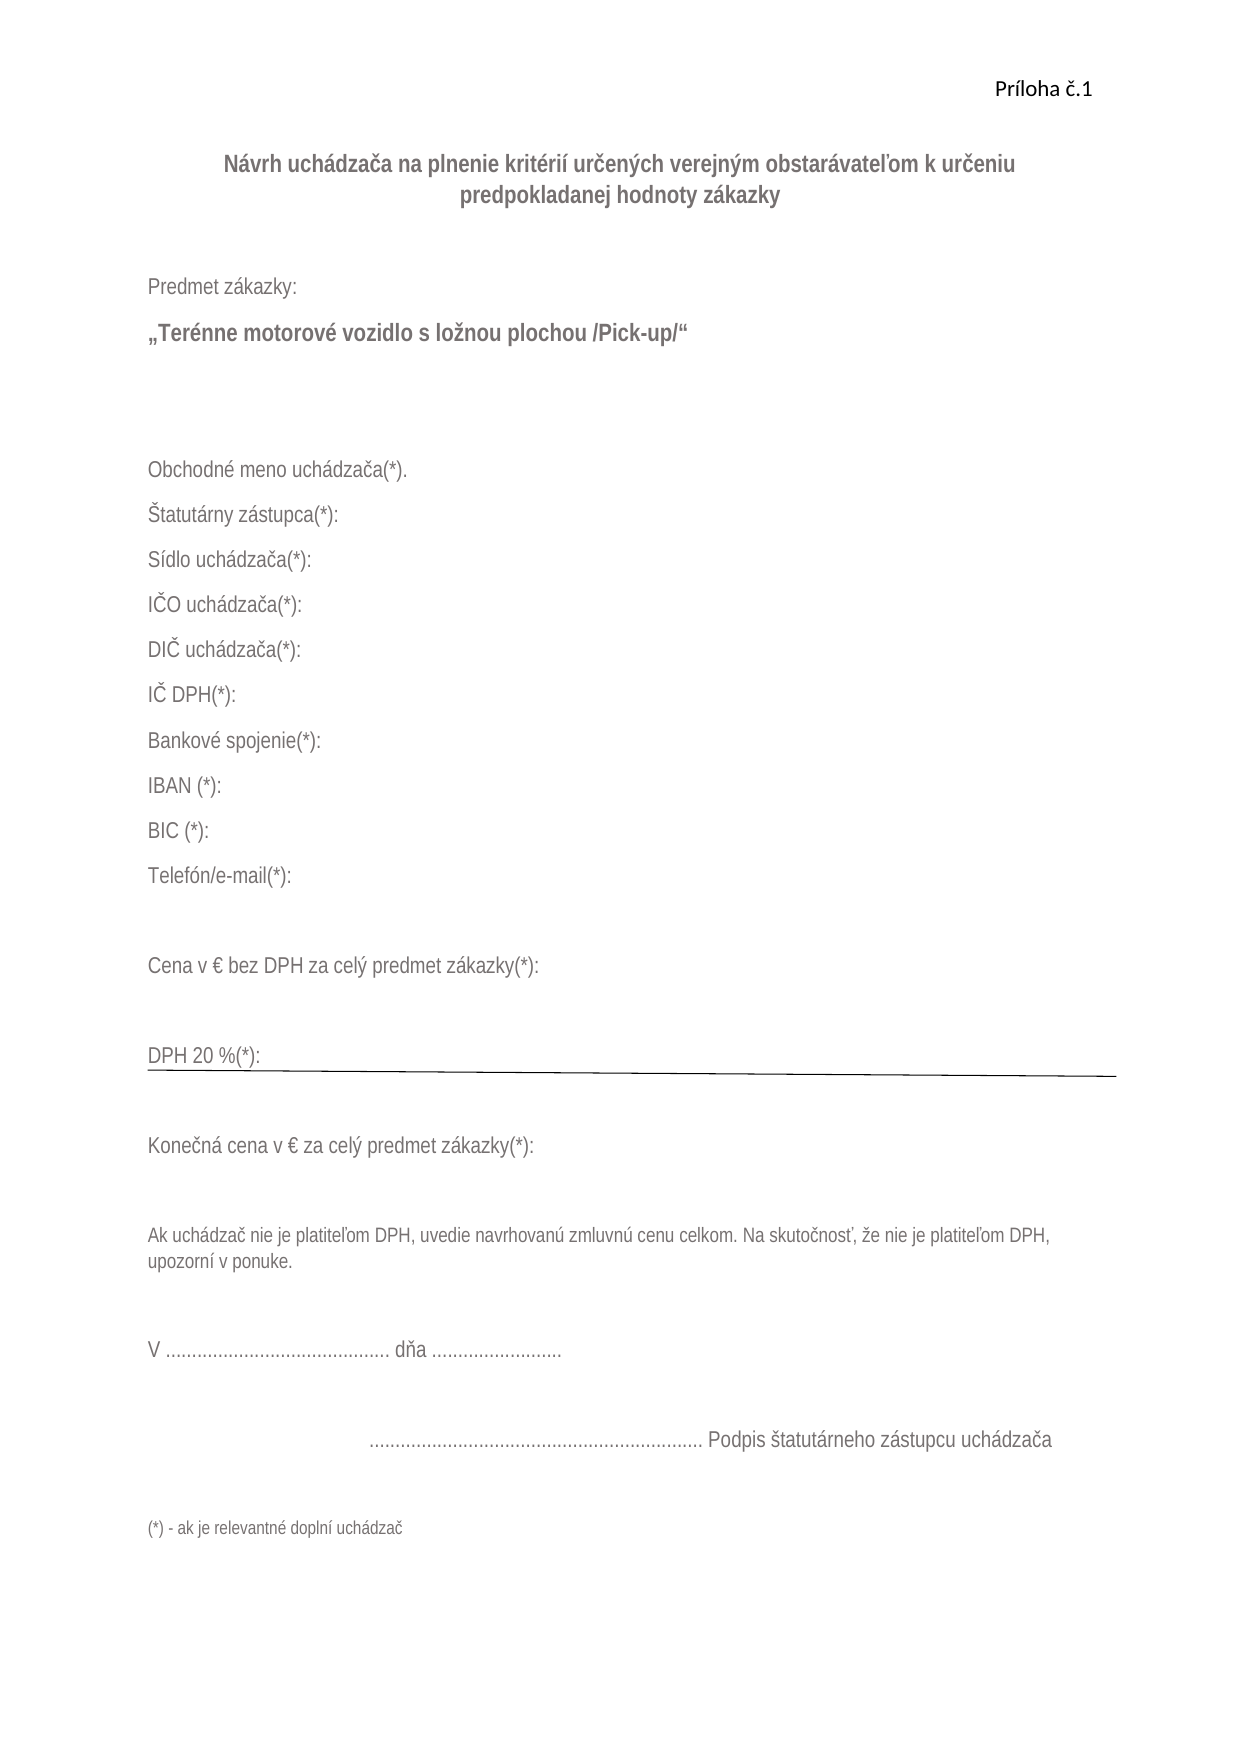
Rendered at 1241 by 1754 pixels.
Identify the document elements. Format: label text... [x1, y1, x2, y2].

text DPH 20 %(*): [148, 1042, 1093, 1069]
text BIC (*): [148, 817, 1093, 843]
text Telefón/e-mail(*): [148, 862, 1093, 888]
text Ak uchádzač nie je platiteľom DPH, uvedie navrhovanú zmluvnú cenu celkom. Na skutočnosť, že nie je platiteľom DPH, upozorní v ponuke. [148, 1223, 1093, 1272]
text Bankové spojenie(*): [148, 727, 1093, 753]
text IBAN (*): [148, 772, 1093, 798]
text Cena v € bez DPH za celý predmet zákazky(*): [148, 952, 1093, 978]
text Predmet zákazky: [148, 273, 1093, 299]
text Obchodné meno uchádzača(*). [148, 456, 1093, 482]
text DIČ uchádzača(*): [148, 636, 1093, 663]
text Štatutárny zástupca(*): [148, 501, 1093, 527]
text Sídlo uchádzača(*): [148, 546, 1093, 572]
text „Terénne motorové vozidlo s ložnou plochou /Pick-up/“ [148, 318, 1093, 347]
text V ........................................... dňa ......................... [148, 1336, 1093, 1362]
text Návrh uchádzača na plnenie kritérií určených verejným obstarávateľom k určeniu predpokladanej hodnoty zákazky [148, 149, 1093, 209]
text ................................................................ Podpis štatutárneho zástupcu uchádzača [369, 1426, 1093, 1453]
text Konečná cena v € za celý predmet zákazky(*): [148, 1132, 1093, 1159]
text IČO uchádzača(*): [148, 591, 1093, 618]
text (*) - ak je relevantné doplní uchádzač [148, 1517, 1093, 1538]
text IČ DPH(*): [148, 681, 1093, 708]
